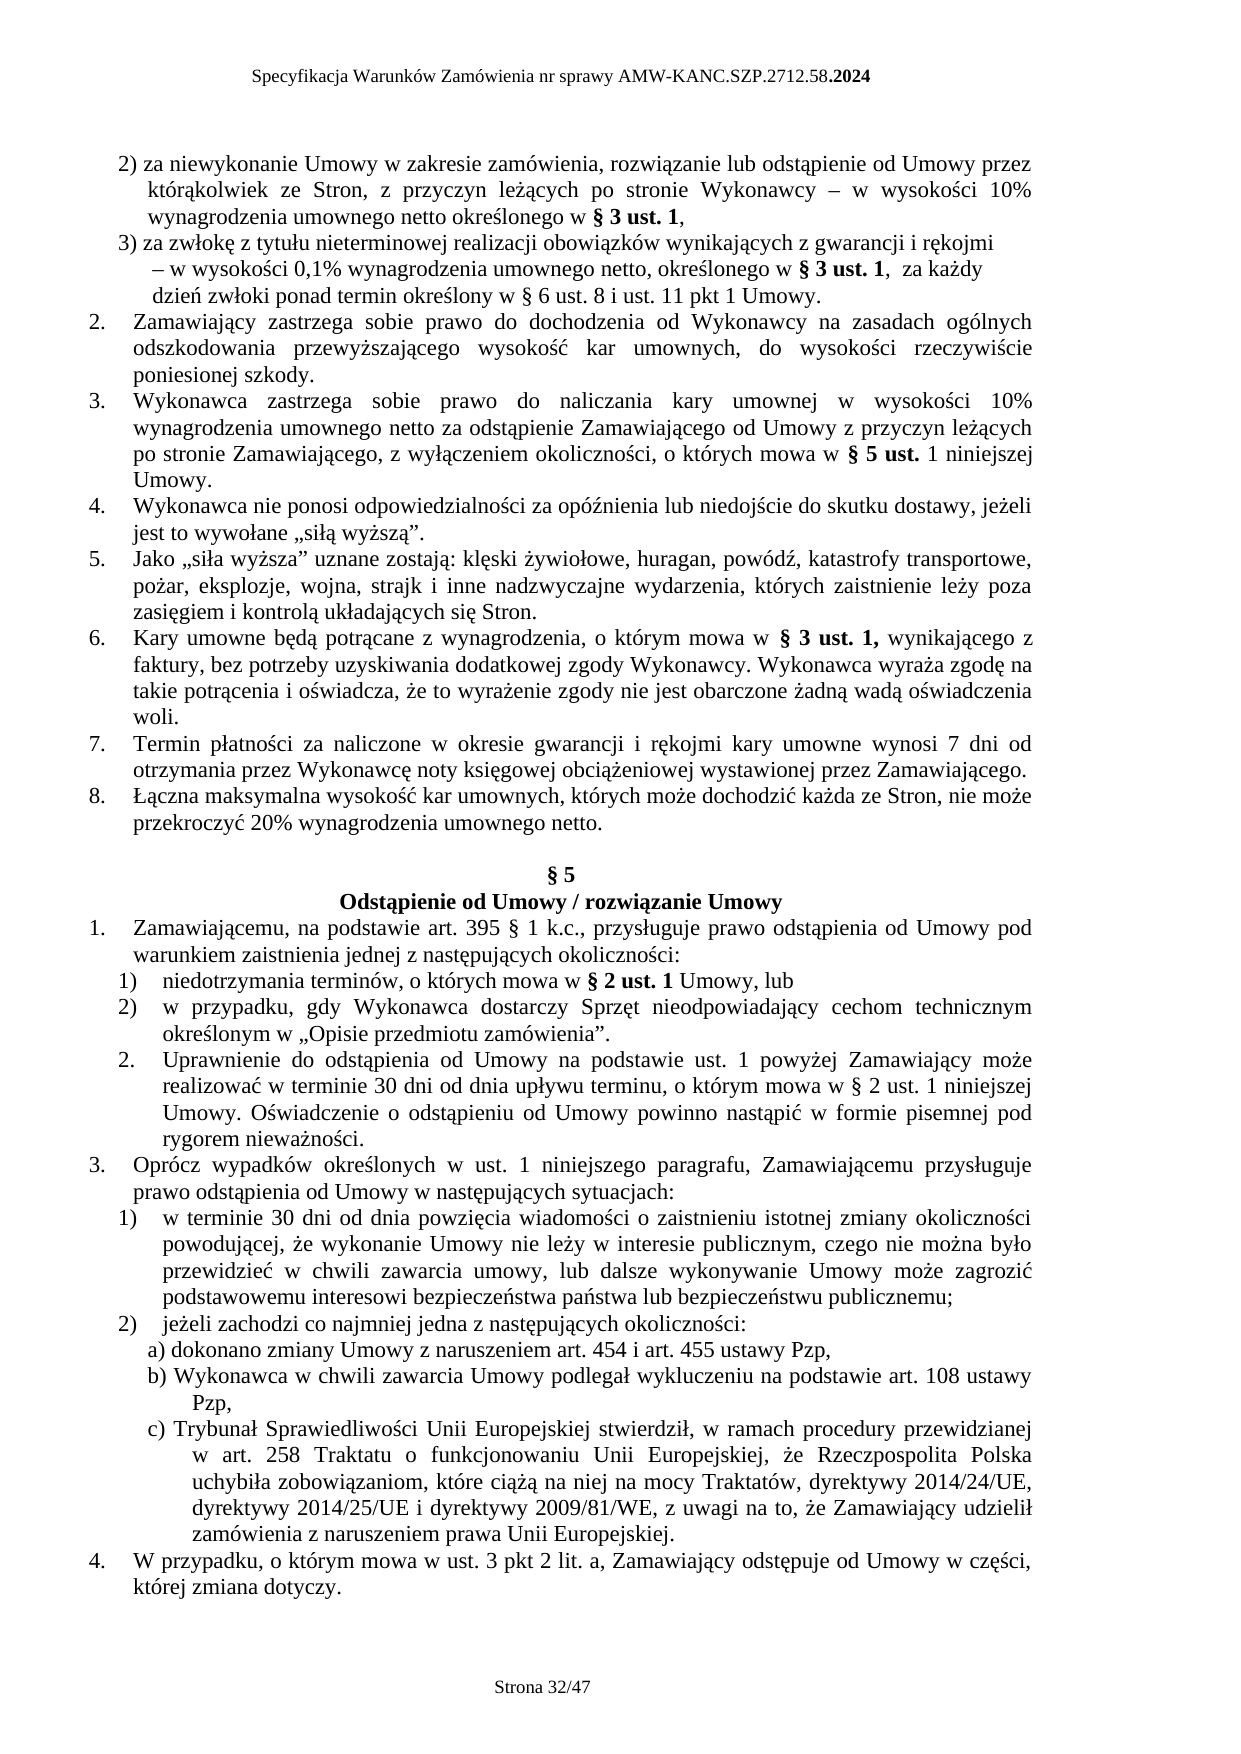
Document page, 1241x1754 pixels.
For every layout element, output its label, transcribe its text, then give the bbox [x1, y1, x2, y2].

text c) Trybunał Sprawiedliwości Unii Europejskiej stwierdził, w ramach procedury przewidzianej w art. 258 Traktatu o funkcjonowaniu Unii Europejskiej, że Rzeczpospolita Polska uchybiła zobowiązaniom, które ciążą na niej na mocy Traktatów, dyrektywy 2014/24/UE, dyrektywy 2014/25/UE i dyrektywy 2009/81/WE, z uwagi na to, że Zamawiający udzielił zamówienia z naruszeniem prawa Unii Europejskiej. [147, 1415, 1033, 1547]
text 4. Wykonawca nie ponosi odpowiedzialności za opóźnienia lub niedojście do skutku dostawy, jeżeli jest to wywołane „siłą wyższą”. [88, 493, 1033, 545]
text 2) w przypadku, gdy Wykonawca dostarczy Sprzęt nieodpowiadający cechom technicznym określonym w „Opisie przedmiotu zamówienia”. [118, 993, 1033, 1046]
text a) dokonano zmiany Umowy z naruszeniem art. 454 i art. 455 ustawy Pzp, [147, 1336, 1033, 1362]
text Odstąpienie od Umowy / rozwiązanie Umowy [88, 888, 1033, 914]
text 1) w terminie 30 dni od dnia powzięcia wiadomości o zaistnieniu istotnej zmiany okoliczności powodującej, że wykonanie Umowy nie leży w interesie publicznym, czego nie można było przewidzieć w chwili zawarcia umowy, lub dalsze wykonywanie Umowy może zagrozić podstawowemu interesowi bezpieczeństwa państwa lub bezpieczeństwu publicznemu; [118, 1204, 1033, 1309]
text – w wysokości 0,1% wynagrodzenia umownego netto, określonego w § 3 ust. 1, za każdy [118, 255, 1033, 282]
text 1. Zamawiającemu, na podstawie art. 395 § 1 k.c., przysługuje prawo odstąpienia od Umowy pod warunkiem zaistnienia jednej z następujących okoliczności: [88, 914, 1033, 967]
text 6. Kary umowne będą potrącane z wynagrodzenia, o którym mowa w § 3 ust. 1, wynikającego z faktury, bez potrzeby uzyskiwania dodatkowej zgody Wykonawcy. Wykonawca wyraża zgodę na takie potrącenia i oświadcza, że to wyrażenie zgody nie jest obarczone żadną wadą oświadczenia woli. [88, 624, 1033, 730]
text 7. Termin płatności za naliczone w okresie gwarancji i rękojmi kary umowne wynosi 7 dni od otrzymania przez Wykonawcę noty księgowej obciążeniowej wystawionej przez Zamawiającego. [88, 730, 1033, 782]
text 2. Zamawiający zastrzega sobie prawo do dochodzenia od Wykonawcy na zasadach ogólnych odszkodowania przewyższającego wysokość kar umownych, do wysokości rzeczywiście poniesionej szkody. [88, 308, 1033, 387]
text 3. Wykonawca zastrzega sobie prawo do naliczania kary umownej w wysokości 10% wynagrodzenia umownego netto za odstąpienie Zamawiającego od Umowy z przyczyn leżących po stronie Zamawiającego, z wyłączeniem okoliczności, o których mowa w § 5 ust. 1 niniejszej Umowy. [88, 387, 1033, 493]
text b) Wykonawca w chwili zawarcia Umowy podlegał wykluczeniu na podstawie art. 108 ustawy Pzp, [147, 1362, 1033, 1415]
text 2) jeżeli zachodzi co najmniej jedna z następujących okoliczności: [118, 1309, 1033, 1336]
text 5. Jako „siła wyższa” uznane zostają: klęski żywiołowe, huragan, powódź, katastrofy transportowe, pożar, eksplozje, wojna, strajk i inne nadzwyczajne wydarzenia, których zaistnienie leży poza zasięgiem i kontrolą układających się Stron. [88, 545, 1033, 624]
text 1) niedotrzymania terminów, o których mowa w § 2 ust. 1 Umowy, lub [118, 967, 1033, 993]
text 4. W przypadku, o którym mowa w ust. 3 pkt 2 lit. a, Zamawiający odstępuje od Umowy w części, której zmiana dotyczy. [88, 1547, 1033, 1599]
text dzień zwłoki ponad termin określony w § 6 ust. 8 i ust. 11 pkt 1 Umowy. [118, 282, 1033, 308]
text 3. Oprócz wypadków określonych w ust. 1 niniejszego paragrafu, Zamawiającemu przysługuje prawo odstąpienia od Umowy w następujących sytuacjach: [88, 1151, 1033, 1204]
text 2. Uprawnienie do odstąpienia od Umowy na podstawie ust. 1 powyżej Zamawiający może realizować w terminie 30 dni od dnia upływu terminu, o którym mowa w § 2 ust. 1 niniejszej Umowy. Oświadczenie o odstąpieniu od Umowy powinno nastąpić w formie pisemnej pod rygorem nieważności. [118, 1046, 1033, 1151]
text 3) za zwłokę z tytułu nieterminowej realizacji obowiązków wynikających z gwarancji i rękojmi [118, 229, 1033, 255]
text § 5 [88, 862, 1033, 888]
text 2) za niewykonanie Umowy w zakresie zamówienia, rozwiązanie lub odstąpienie od Umowy przez którąkolwiek ze Stron, z przyczyn leżących po stronie Wykonawcy – w wysokości 10% wynagrodzenia umownego netto określonego w § 3 ust. 1, [118, 150, 1033, 229]
text 8. Łączna maksymalna wysokość kar umownych, których może dochodzić każda ze Stron, nie może przekroczyć 20% wynagrodzenia umownego netto. [88, 782, 1033, 835]
